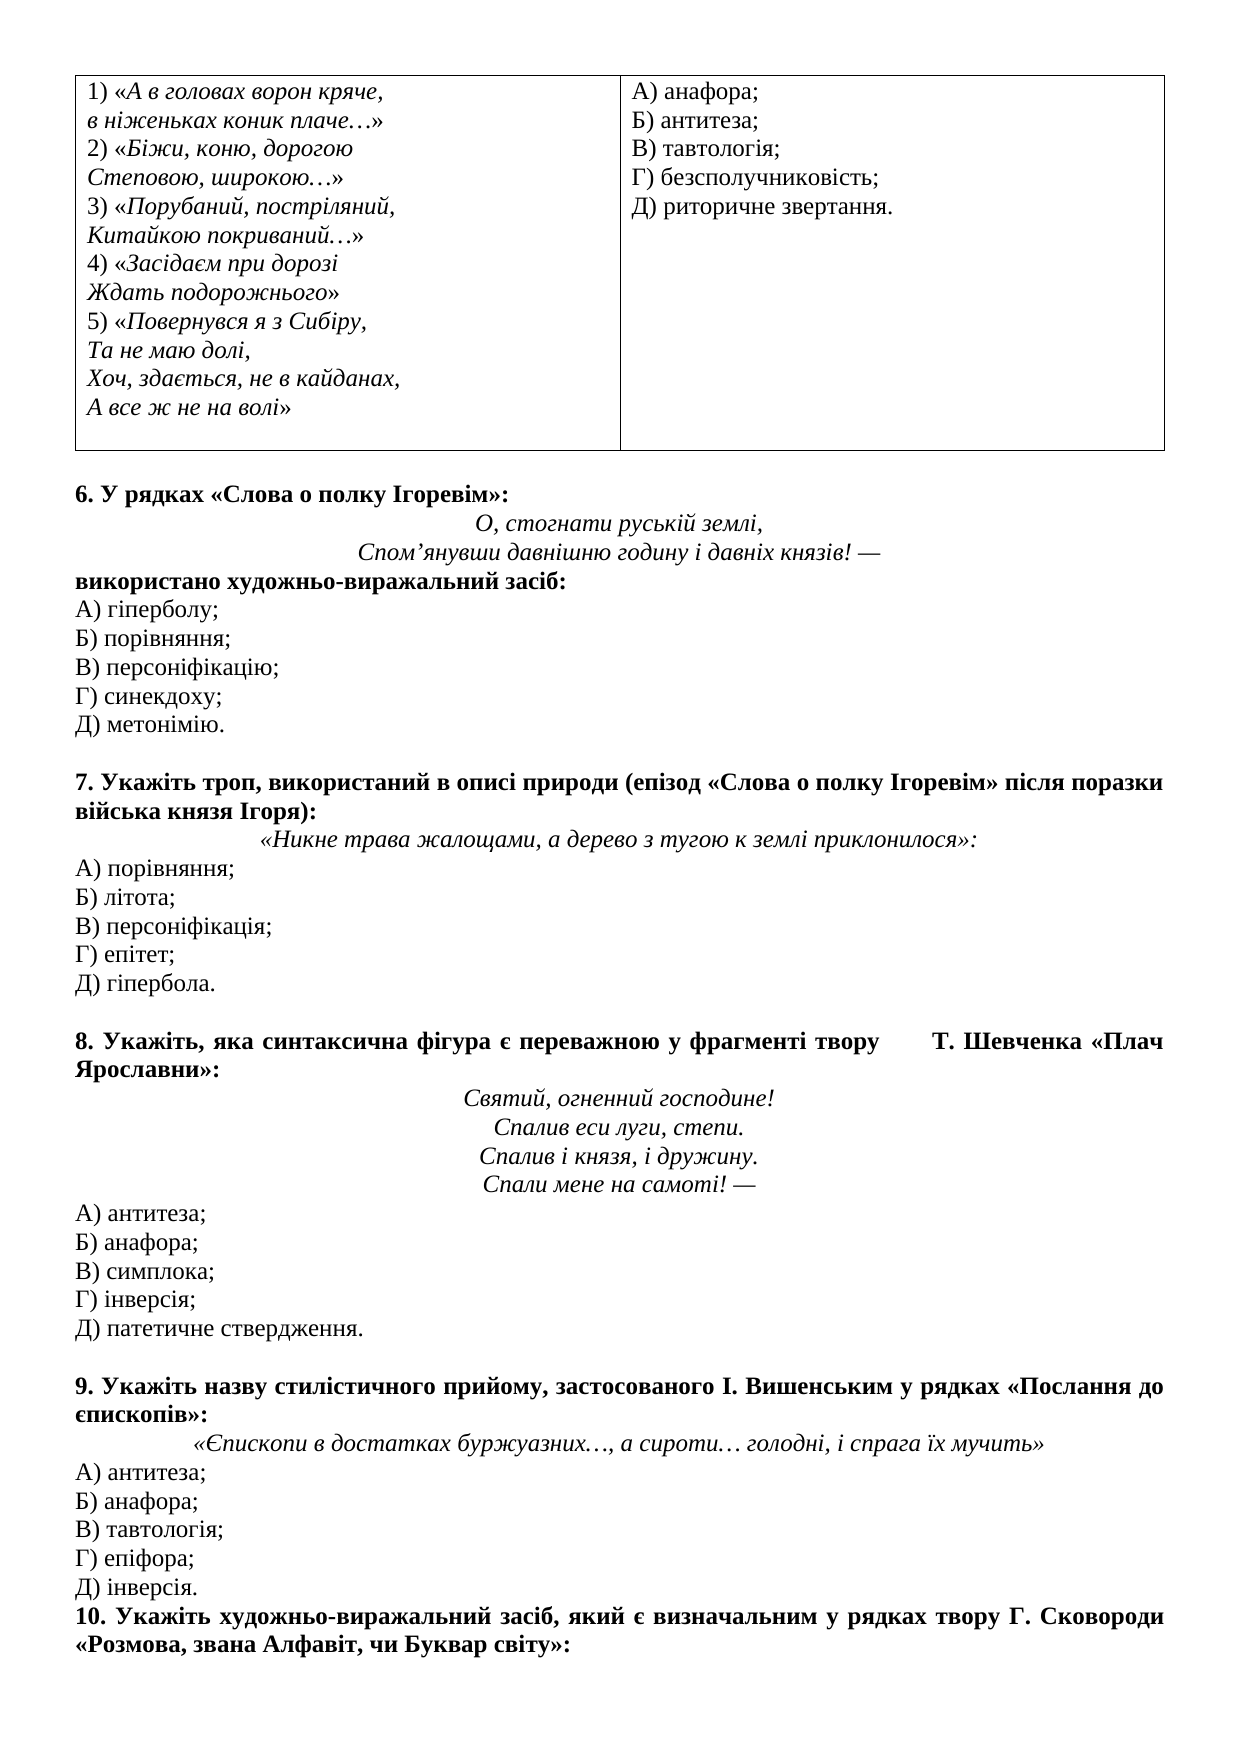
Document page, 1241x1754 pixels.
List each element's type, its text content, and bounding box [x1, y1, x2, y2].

text А) порівняння; Б) літота; В) персоніфікація; Г) епітет; Д) гіпербола. [75, 853, 1165, 997]
table_header А) анафора; Б) антитеза; В) тавтологія; Г) безсполучниковість; Д) риторичне звертання. [621, 76, 1164, 450]
table_header 1) «А в головах ворон кряче, в ніженьках коник плаче…» 2) «Біжи, коню, дорогою Степовою, широкою…» 3) «Порубаний, постріляний, Китайкою покриваний…» 4) «Засідаєм при дорозі Ждать подорожнього» 5) «Повернувся я з Сибіру, Та не маю долі, Хоч, здається, не в кайданах, А все ж не на волі» [76, 76, 620, 450]
text А) антитеза; Б) анафора; В) симплока; Г) інверсія; Д) патетичне ствердження. [75, 1198, 1165, 1342]
text О, стогнати руській землі, Спом’янувши давнішню годину і давніх князів! — [75, 508, 1165, 566]
text «Єпископи в достатках буржуазних…, а сироти… голодні, і спрага їх мучить» [75, 1428, 1165, 1457]
text 10. Укажіть художньо-виражальний засіб, який є визначальним у рядках твору Г. Сковороди «Розмова, звана Алфавіт, чи Буквар світу»: [75, 1601, 1165, 1658]
text 6. У рядках «Слова о полку Ігоревім»: [75, 479, 1165, 508]
text 7. Укажіть троп, використаний в описі природи (епізод «Слова о полку Ігоревім» після поразки війська князя Ігоря): [75, 767, 1165, 824]
text А) гіперболу; Б) порівняння; В) персоніфікацію; Г) синекдоху; Д) метонімію. [75, 594, 1165, 738]
text 8. Укажіть, яка синтаксична фігура є переважною у фрагменті твору Т. Шевченка «Плач Ярославни»: [75, 1026, 1165, 1083]
text А) антитеза; Б) анафора; В) тавтологія; Г) епіфора; Д) інверсія. [75, 1457, 1165, 1601]
text 9. Укажіть назву стилістичного прийому, застосованого І. Вишенським у рядках «Послання до єпископів»: [75, 1371, 1165, 1428]
text Святий, огненний господине! Спалив ecu луги, степи. Спалив і князя, і дружину. Спали мене на самоті! — [75, 1083, 1165, 1198]
text використано художньо-виражальний засіб: [75, 566, 1165, 594]
text «Никне трава жалощами, а дерево з тугою к землі приклонилося»: [75, 824, 1165, 853]
